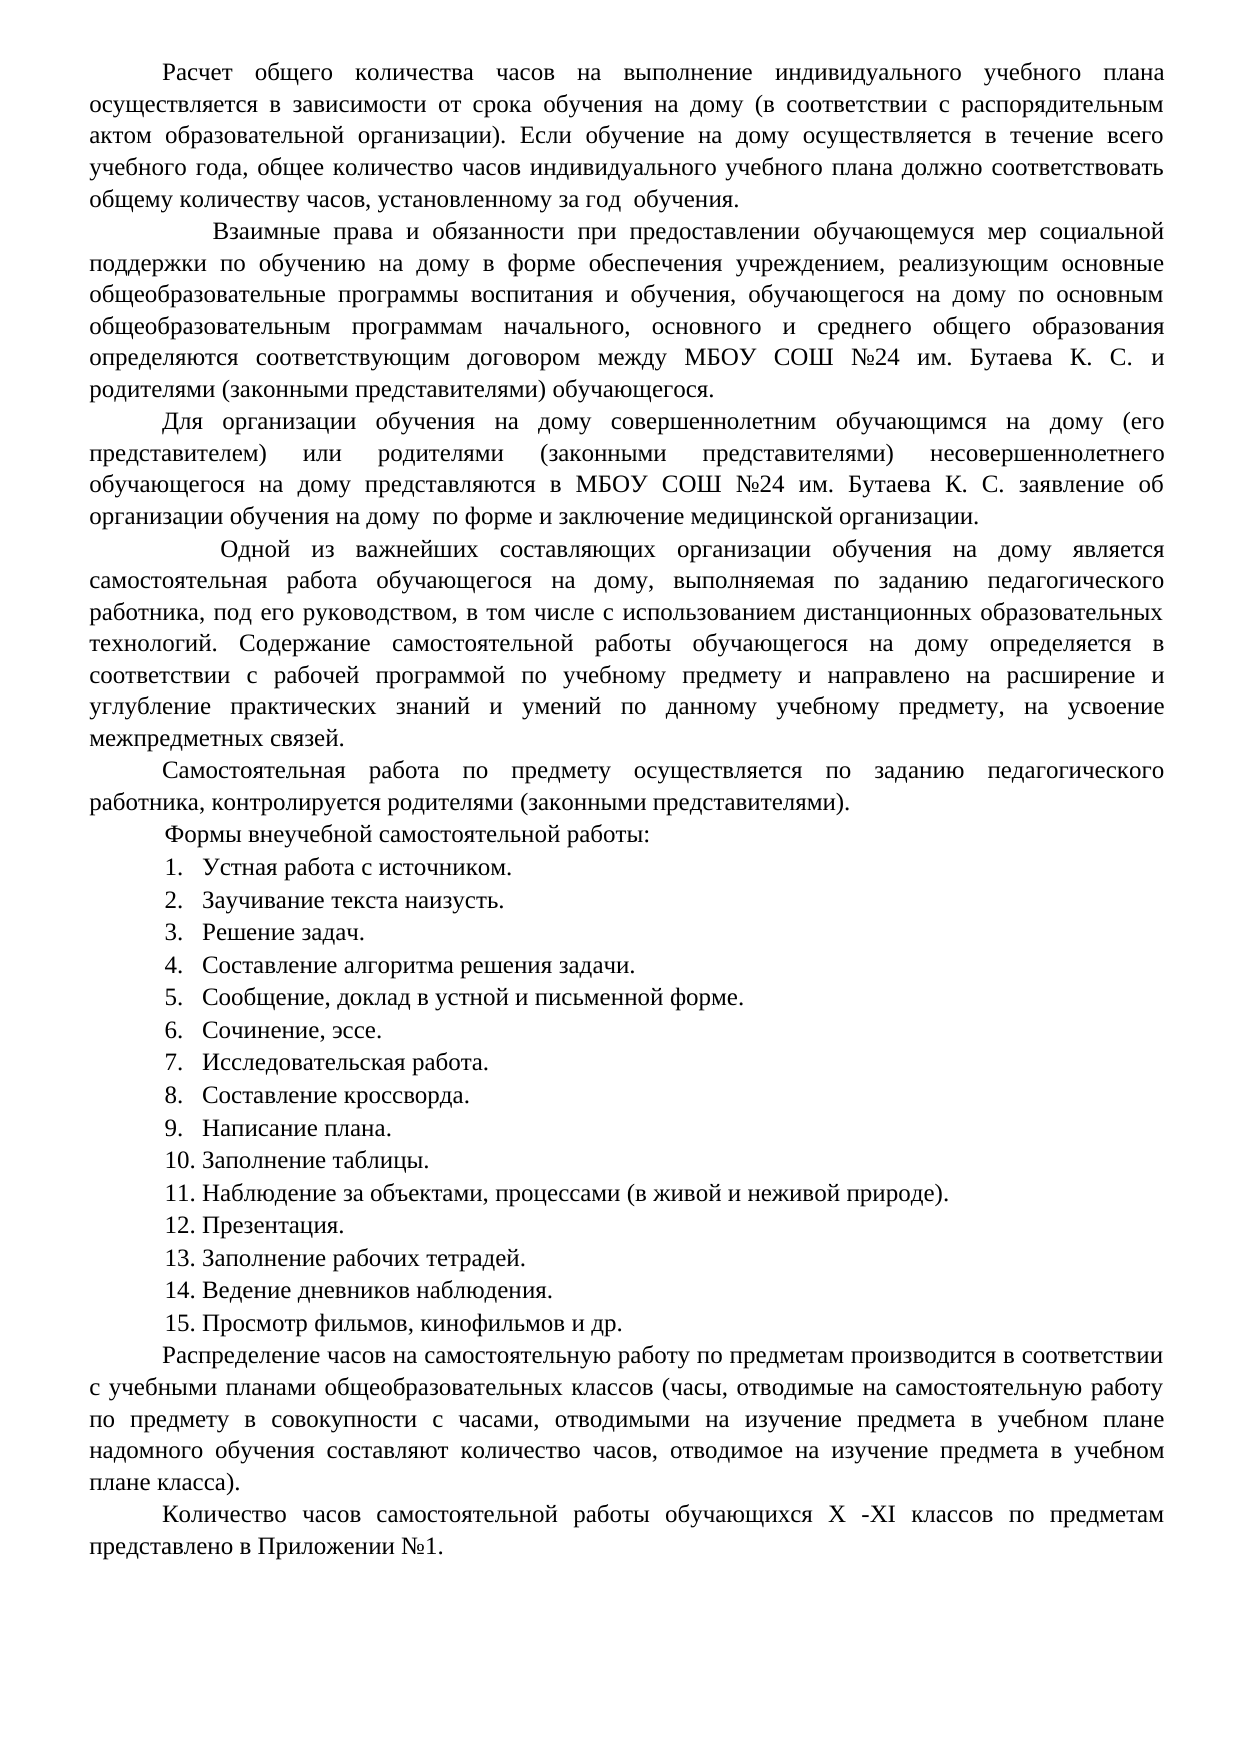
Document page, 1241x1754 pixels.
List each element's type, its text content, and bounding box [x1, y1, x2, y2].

list Ведение дневников наблюдения. [164, 1275, 1194, 1304]
list Заучивание текста наизусть. [164, 885, 1194, 913]
text Самостоятельная работа по предмету осуществляется по заданию педагогического работника, контролируется родителями (законными представителями). [89, 756, 1164, 816]
list Решение задач. [164, 917, 1194, 946]
list Сочинение, эссе. [164, 1015, 1194, 1044]
list Одной из важнейших составляющих организации обучения на дому является самостоятельная работа обучающегося на дому, выполняемая по заданию педагогического работника, под его руководством, в том числе с использованием дистанционных образовательных технологий. Содержание самостоятельной работы обучающегося на дому определяется в соответствии с рабочей программой по учебному предмету и направлено на расширение и углубление практических знаний и умений по данному учебному предмету, на усвоение межпредметных связей. [89, 534, 1164, 752]
list Заполнение таблицы. [164, 1145, 1194, 1174]
list Презентация. [164, 1210, 1194, 1239]
list Заполнение рабочих тетрадей. [164, 1243, 1194, 1272]
text Распределение часов на самостоятельную работу по предметам производится в соответствии с учебными планами общеобразовательных классов (часы, отводимые на самостоятельную работу по предмету в совокупности с часами, отводимыми на изучение предмета в учебном плане надомного обучения составляют количество часов, отводимое на изучение предмета в учебном плане класса). [89, 1341, 1164, 1496]
list Исследовательская работа. [164, 1047, 1194, 1076]
list Устная работа с источником. [164, 852, 1194, 881]
list Наблюдение за объектами, процессами (в живой и неживой природе). [164, 1178, 1194, 1206]
list Составление алгоритма решения задачи. [164, 950, 1194, 978]
list Просмотр фильмов, кинофильмов и др. [164, 1308, 1194, 1337]
list Составление кроссворда. [164, 1080, 1194, 1109]
list Взаимные права и обязанности при предоставлении обучающемуся мер социальной поддержки по обучению на дому в форме обеспечения учреждением, реализующим основные общеобразовательные программы воспитания и обучения, обучающегося на дому по основным общеобразовательным программам начального, основного и среднего общего образования определяются соответствующим договором между МБОУ СОШ №24 им. Бутаева К. С. и родителями (законными представителями) обучающегося. [89, 216, 1164, 403]
list Написание плана. [164, 1113, 1194, 1141]
list Сообщение, доклад в устной и письменной форме. [164, 982, 1194, 1011]
text Формы внеучебной самостоятельной работы: [164, 819, 1194, 848]
text Расчет общего количества часов на выполнение индивидуального учебного плана осуществляется в зависимости от срока обучения на дому (в соответствии с распорядительным актом образовательной организации). Если обучение на дому осуществляется в течение всего учебного года, общее количество часов индивидуального учебного плана должно соответствовать общему количеству часов, установленному за год обучения. [89, 57, 1164, 212]
text Для организации обучения на дому совершеннолетним обучающимся на дому (его представителем) или родителями (законными представителями) несовершеннолетнего обучающегося на дому представляются в МБОУ СОШ №24 им. Бутаева К. С. заявление об организации обучения на дому по форме и заключение медицинской организации. [89, 406, 1164, 530]
text Количество часов самостоятельной работы обучающихся X -XI классов по предметам представлено в Приложении №1. [89, 1499, 1164, 1559]
